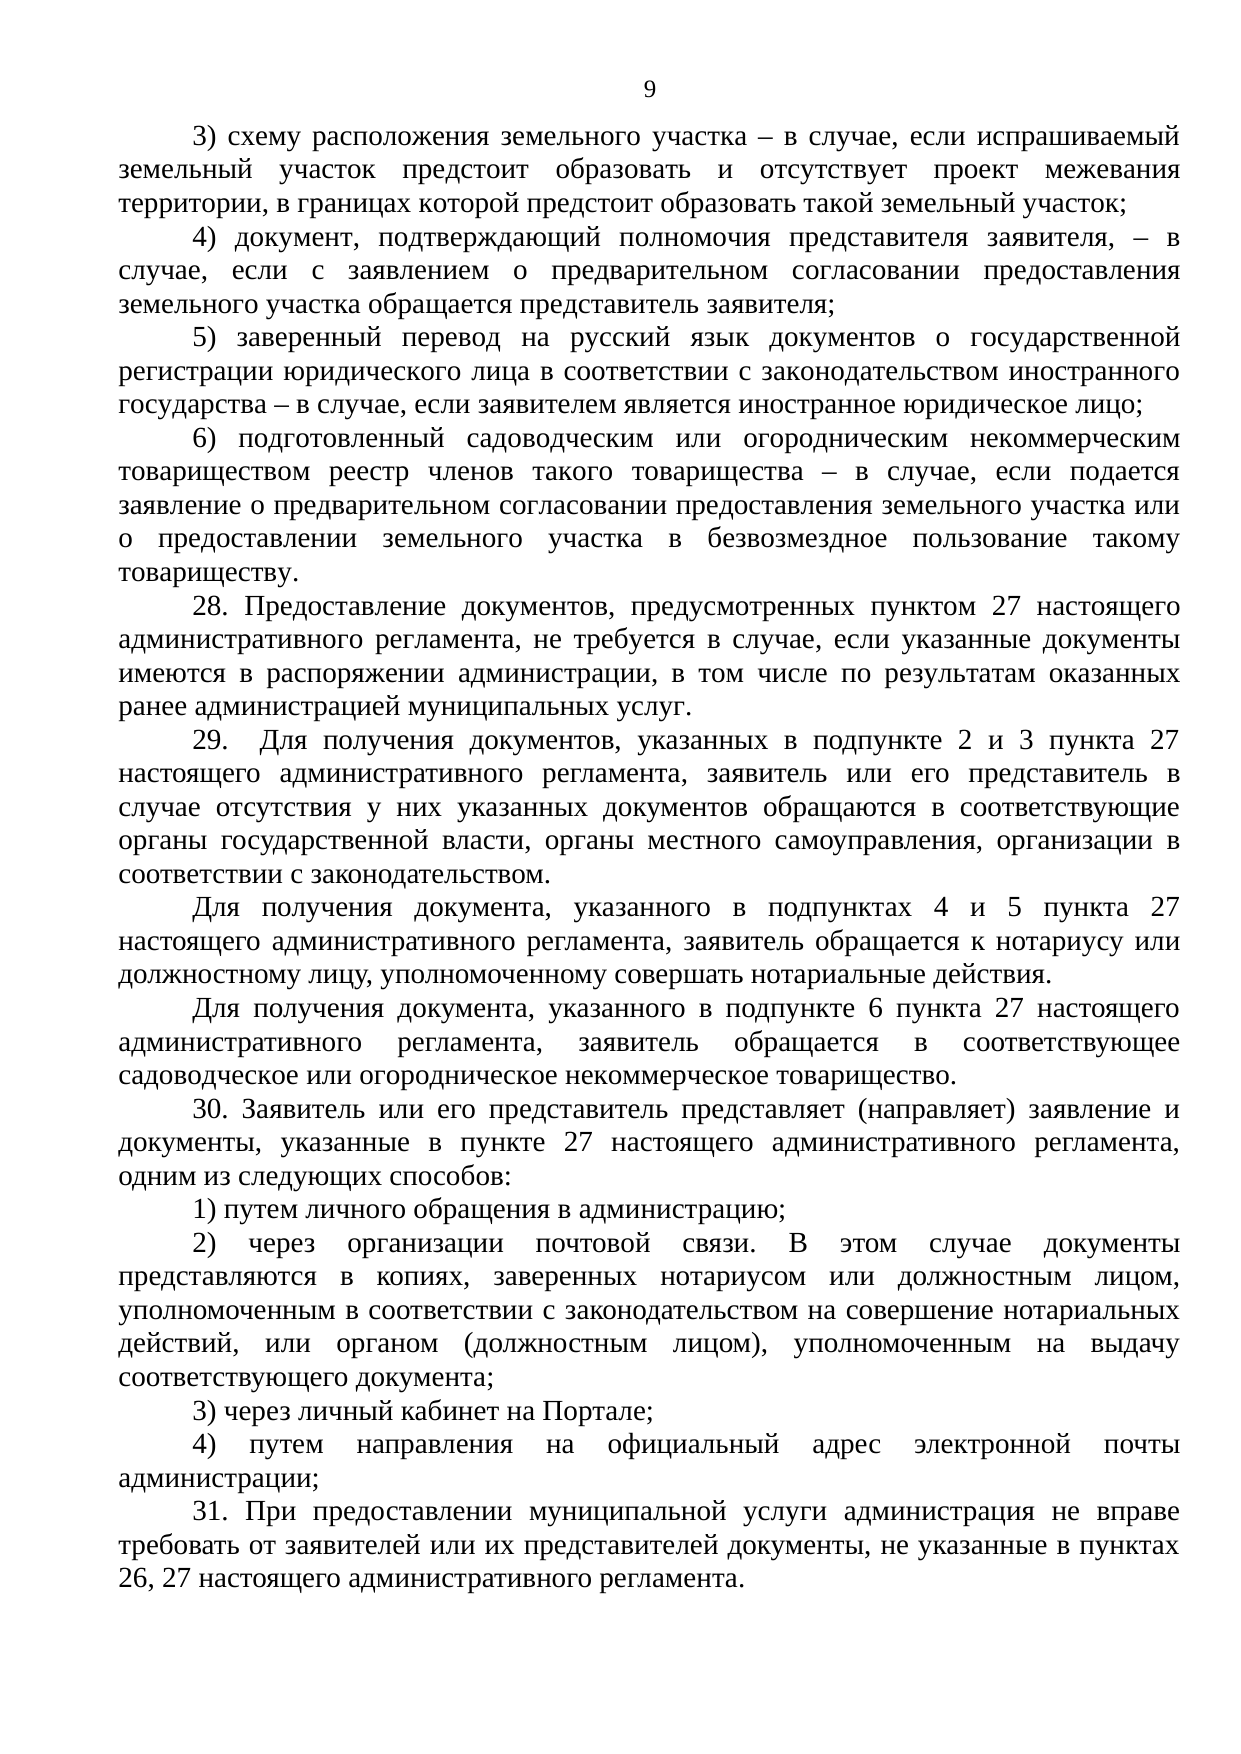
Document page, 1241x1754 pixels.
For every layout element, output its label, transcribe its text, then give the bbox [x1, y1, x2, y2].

text 2) через организации почтовой связи. В этом случае документы представляются в копиях, заверенных нотариусом или должностным лицом, уполномоченным в соответствии с законодательством на совершение нотариальных действий, или органом (должностным лицом), уполномоченным на выдачу соответствующего документа; [118, 1225, 1181, 1393]
text 29. Для получения документов, указанных в подпункте 2 и 3 пункта 27 настоящего административного регламента, заявитель или его представитель в случае отсутствия у них указанных документов обращаются в соответствующие органы государственной власти, органы местного самоуправления, организации в соответствии с законодательством. [118, 722, 1181, 889]
text 28. Предоставление документов, предусмотренных пунктом 27 настоящего административного регламента, не требуется в случае, если указанные документы имеются в распоряжении администрации, в том числе по результатам оказанных ранее администрацией муниципальных услуг. [118, 588, 1181, 722]
text 3) схему расположения земельного участка – в случае, если испрашиваемый земельный участок предстоит образовать и отсутствует проект межевания территории, в границах которой предстоит образовать такой земельный участок; [118, 118, 1181, 219]
text 31. При предоставлении муниципальной услуги администрация не вправе требовать от заявителей или их представителей документы, не указанные в пунктах 26, 27 настоящего административного регламента. [118, 1493, 1181, 1594]
text 4) документ, подтверждающий полномочия представителя заявителя, – в случае, если с заявлением о предварительном согласовании предоставления земельного участка обращается представитель заявителя; [118, 219, 1181, 319]
text 3) через личный кабинет на Портале; [118, 1393, 1181, 1426]
text 5) заверенный перевод на русский язык документов о государственной регистрации юридического лица в соответствии с законодательством иностранного государства – в случае, если заявителем является иностранное юридическое лицо; [118, 319, 1181, 420]
text Для получения документа, указанного в подпунктах 4 и 5 пункта 27 настоящего административного регламента, заявитель обращается к нотариусу или должностному лицу, уполномоченному совершать нотариальные действия. [118, 889, 1181, 990]
text Для получения документа, указанного в подпункте 6 пункта 27 настоящего административного регламента, заявитель обращается в соответствующее садоводческое или огородническое некоммерческое товарищество. [118, 990, 1181, 1091]
text 6) подготовленный садоводческим или огородническим некоммерческим товариществом реестр членов такого товарищества – в случае, если подается заявление о предварительном согласовании предоставления земельного участка или о предоставлении земельного участка в безвозмездное пользование такому товариществу. [118, 420, 1181, 588]
text 4) путем направления на официальный адрес электронной почты администрации; [118, 1426, 1181, 1493]
text 1) путем личного обращения в администрацию; [118, 1191, 1181, 1225]
text 30. Заявитель или его представитель представляет (направляет) заявление и документы, указанные в пункте 27 настоящего административного регламента, одним из следующих способов: [118, 1091, 1181, 1191]
